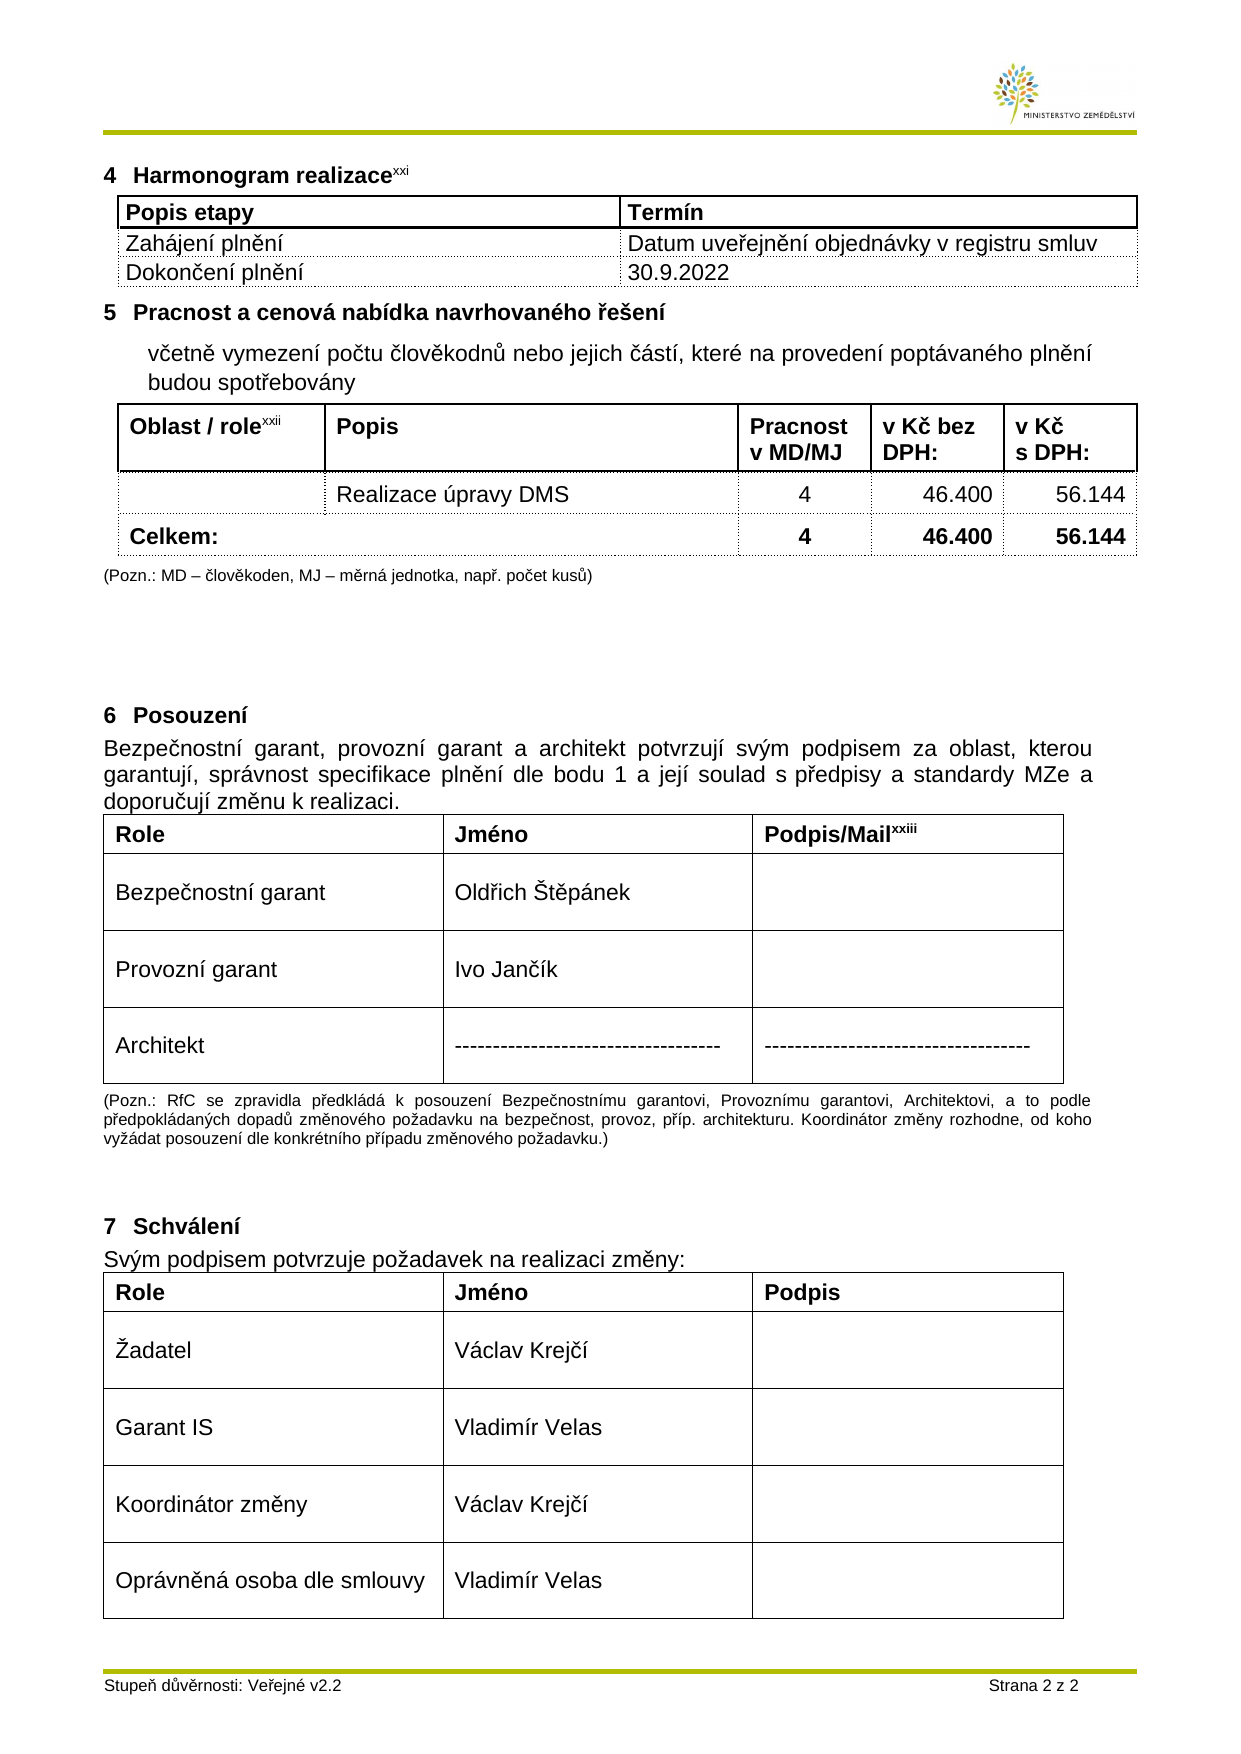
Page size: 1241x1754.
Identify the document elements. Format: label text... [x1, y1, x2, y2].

table_cell Koordinátor změny [104, 1466, 443, 1542]
table_cell Vladimír Velas [444, 1543, 752, 1618]
table_header v Kč bez DPH: [872, 405, 1003, 470]
subtitle Posouzení [103, 702, 1092, 729]
text Svým podpisem potvrzuje požadavek na realizaci změny: [103, 1246, 1092, 1272]
table_header Jméno [444, 1273, 752, 1311]
table_cell Václav Krejčí [444, 1466, 752, 1542]
table_cell 4 [738, 513, 871, 554]
table_cell 46.400 [871, 472, 1004, 513]
table_header Pracnost v MD/MJ [739, 405, 870, 470]
table_cell Zahájení plnění [118, 227, 620, 256]
text (Pozn.: MD – člověkoden, MJ – měrná jednotka, např. počet kusů) [103, 565, 1092, 584]
subtitle Harmonogram realizace [103, 162, 1092, 189]
table_cell [753, 931, 1063, 1007]
table_cell Vladimír Velas [444, 1389, 752, 1465]
subtitle Pracnost a cenová nabídka navrhovaného řešení [103, 299, 1092, 325]
text Bezpečnostní garant, provozní garant a architekt potvrzují svým podpisem za oblast, kterou garantují, správnost specifikace plnění dle bodu 1 a její soulad s předpisy a standardy MZe a doporučují změnu k realizaci. [103, 735, 1092, 814]
picture [991, 59, 1137, 128]
table_cell Garant IS [104, 1389, 443, 1465]
table_header v Kč s DPH: [1005, 405, 1136, 470]
table_cell 30.9.2022 [620, 256, 1137, 286]
table_header Podpis [753, 1273, 1063, 1311]
list včetně vymezení počtu člověkodnů nebo jejich částí, které na provedení poptávaného plnění budou spotřebovány [148, 338, 1092, 396]
table_cell [753, 1543, 1063, 1618]
table_header Role [104, 1273, 443, 1311]
table_cell ----------------------------------- [444, 1008, 752, 1083]
table_cell Žadatel [104, 1312, 443, 1388]
table_cell [753, 1389, 1063, 1465]
table_cell Oldřich Štěpánek [444, 854, 752, 930]
table_cell 56.144 [1004, 472, 1137, 513]
table_cell ----------------------------------- [753, 1008, 1063, 1083]
table_cell Architekt [104, 1008, 443, 1083]
table_cell [753, 1312, 1063, 1388]
table_cell Bezpečnostní garant [104, 854, 443, 930]
table_cell Realizace úpravy DMS [325, 472, 738, 513]
table_header Podpis/Mail [753, 815, 1063, 853]
table_cell Dokončení plnění [118, 256, 620, 286]
table_cell Oprávněná osoba dle smlouvy [104, 1543, 443, 1618]
table_header Popis [326, 405, 737, 470]
table_header Termín [621, 197, 1136, 226]
table_cell Provozní garant [104, 931, 443, 1007]
table_cell Ivo Jančík [444, 931, 752, 1007]
table_cell 46.400 [871, 513, 1004, 554]
table_cell [118, 472, 325, 513]
table_header Role [104, 815, 443, 853]
table_header Jméno [444, 815, 752, 853]
table_header Popis etapy [119, 197, 619, 226]
table_cell Celkem: [118, 513, 738, 554]
table_cell Václav Krejčí [444, 1312, 752, 1388]
text (Pozn.: RfC se zpravidla předkládá k posouzení Bezpečnostnímu garantovi, Provoznímu garantovi, Architektovi, a to podle předpokládaných dopadů změnového požadavku na bezpečnost, provoz, příp. architekturu. Koordinátor změny rozhodne, od koho vyžádat posouzení dle konkrétního případu změnového požadavku.) [103, 1091, 1092, 1148]
table_header Oblast / role [119, 405, 324, 470]
table_cell [753, 1466, 1063, 1542]
table_cell Datum uveřejnění objednávky v registru smluv [620, 229, 1137, 256]
table_cell 4 [738, 472, 871, 513]
subtitle Schválení [103, 1213, 1092, 1240]
table_cell 56.144 [1004, 513, 1137, 554]
table_cell [753, 854, 1063, 930]
